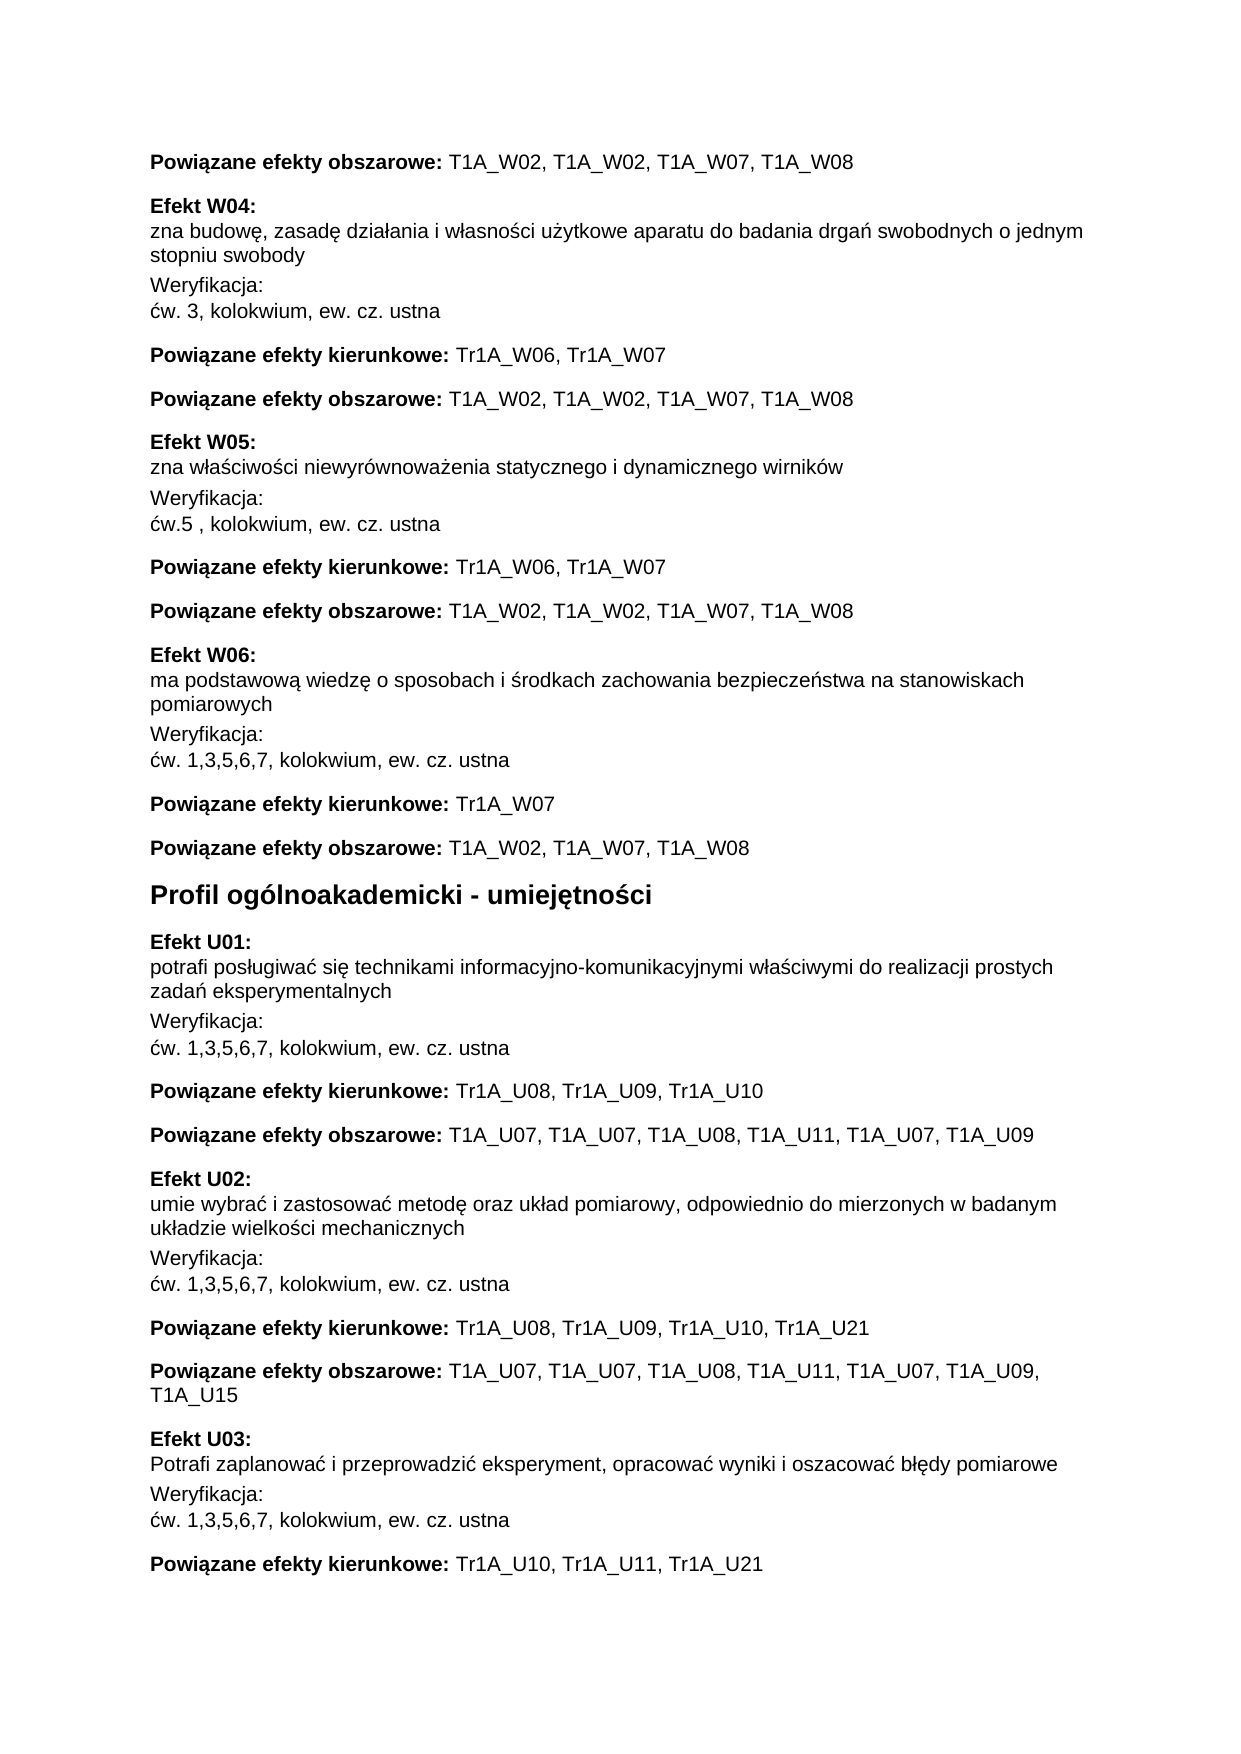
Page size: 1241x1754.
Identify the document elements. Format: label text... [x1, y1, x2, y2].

text Powiązane efekty obszarowe: T1A_W02, T1A_W02, T1A_W07, T1A_W08 [150, 386, 1090, 410]
text ćw.5 , kolokwium, ew. cz. ustna [150, 511, 1090, 535]
subtitle Profil ogólnoakademicki - umiejętności [150, 879, 1090, 910]
text Powiązane efekty kierunkowe: Tr1A_W07 [150, 792, 1090, 816]
text Weryfikacja: [150, 1246, 1090, 1270]
text Powiązane efekty kierunkowe: Tr1A_U08, Tr1A_U09, Tr1A_U10 [150, 1079, 1090, 1103]
text zna budowę, zasadę działania i własności użytkowe aparatu do badania drgań swobodnych o jednym stopniu swobody [150, 219, 1090, 267]
text ma podstawową wiedzę o sposobach i środkach zachowania bezpieczeństwa na stanowiskach pomiarowych [150, 668, 1090, 716]
text Weryfikacja: [150, 722, 1090, 746]
text ćw. 1,3,5,6,7, kolokwium, ew. cz. ustna [150, 1272, 1090, 1296]
text Potrafi zaplanować i przeprowadzić eksperyment, opracować wyniki i oszacować błędy pomiarowe [150, 1452, 1090, 1476]
text umie wybrać i zastosować metodę oraz układ pomiarowy, odpowiednio do mierzonych w badanym układzie wielkości mechanicznych [150, 1192, 1090, 1239]
text Powiązane efekty obszarowe: T1A_W02, T1A_W02, T1A_W07, T1A_W08 [150, 150, 1090, 174]
text Powiązane efekty obszarowe: T1A_W02, T1A_W07, T1A_W08 [150, 835, 1090, 859]
text Efekt U02: [150, 1167, 1090, 1191]
text ćw. 3, kolokwium, ew. cz. ustna [150, 299, 1090, 323]
text Efekt W06: [150, 643, 1090, 667]
text Weryfikacja: [150, 485, 1090, 509]
text ćw. 1,3,5,6,7, kolokwium, ew. cz. ustna [150, 1035, 1090, 1059]
text Powiązane efekty obszarowe: T1A_U07, T1A_U07, T1A_U08, T1A_U11, T1A_U07, T1A_U09 [150, 1123, 1090, 1147]
text zna właściwości niewyrównoważenia statycznego i dynamicznego wirników [150, 455, 1090, 479]
text Weryfikacja: [150, 1009, 1090, 1033]
text ćw. 1,3,5,6,7, kolokwium, ew. cz. ustna [150, 748, 1090, 772]
text Powiązane efekty obszarowe: T1A_W02, T1A_W02, T1A_W07, T1A_W08 [150, 599, 1090, 623]
text Efekt U03: [150, 1427, 1090, 1451]
text Powiązane efekty kierunkowe: Tr1A_W06, Tr1A_W07 [150, 555, 1090, 579]
text Efekt W05: [150, 430, 1090, 454]
text Efekt W04: [150, 194, 1090, 218]
text Powiązane efekty kierunkowe: Tr1A_U08, Tr1A_U09, Tr1A_U10, Tr1A_U21 [150, 1316, 1090, 1339]
text Powiązane efekty kierunkowe: Tr1A_W06, Tr1A_W07 [150, 343, 1090, 367]
text ćw. 1,3,5,6,7, kolokwium, ew. cz. ustna [150, 1508, 1090, 1532]
text Efekt U01: [150, 930, 1090, 954]
text potrafi posługiwać się technikami informacyjno-komunikacyjnymi właściwymi do realizacji prostych zadań eksperymentalnych [150, 955, 1090, 1003]
text Weryfikacja: [150, 1482, 1090, 1506]
text Powiązane efekty kierunkowe: Tr1A_U10, Tr1A_U11, Tr1A_U21 [150, 1552, 1090, 1576]
text Weryfikacja: [150, 273, 1090, 297]
text Powiązane efekty obszarowe: T1A_U07, T1A_U07, T1A_U08, T1A_U11, T1A_U07, T1A_U09, T1A_U15 [150, 1359, 1090, 1407]
